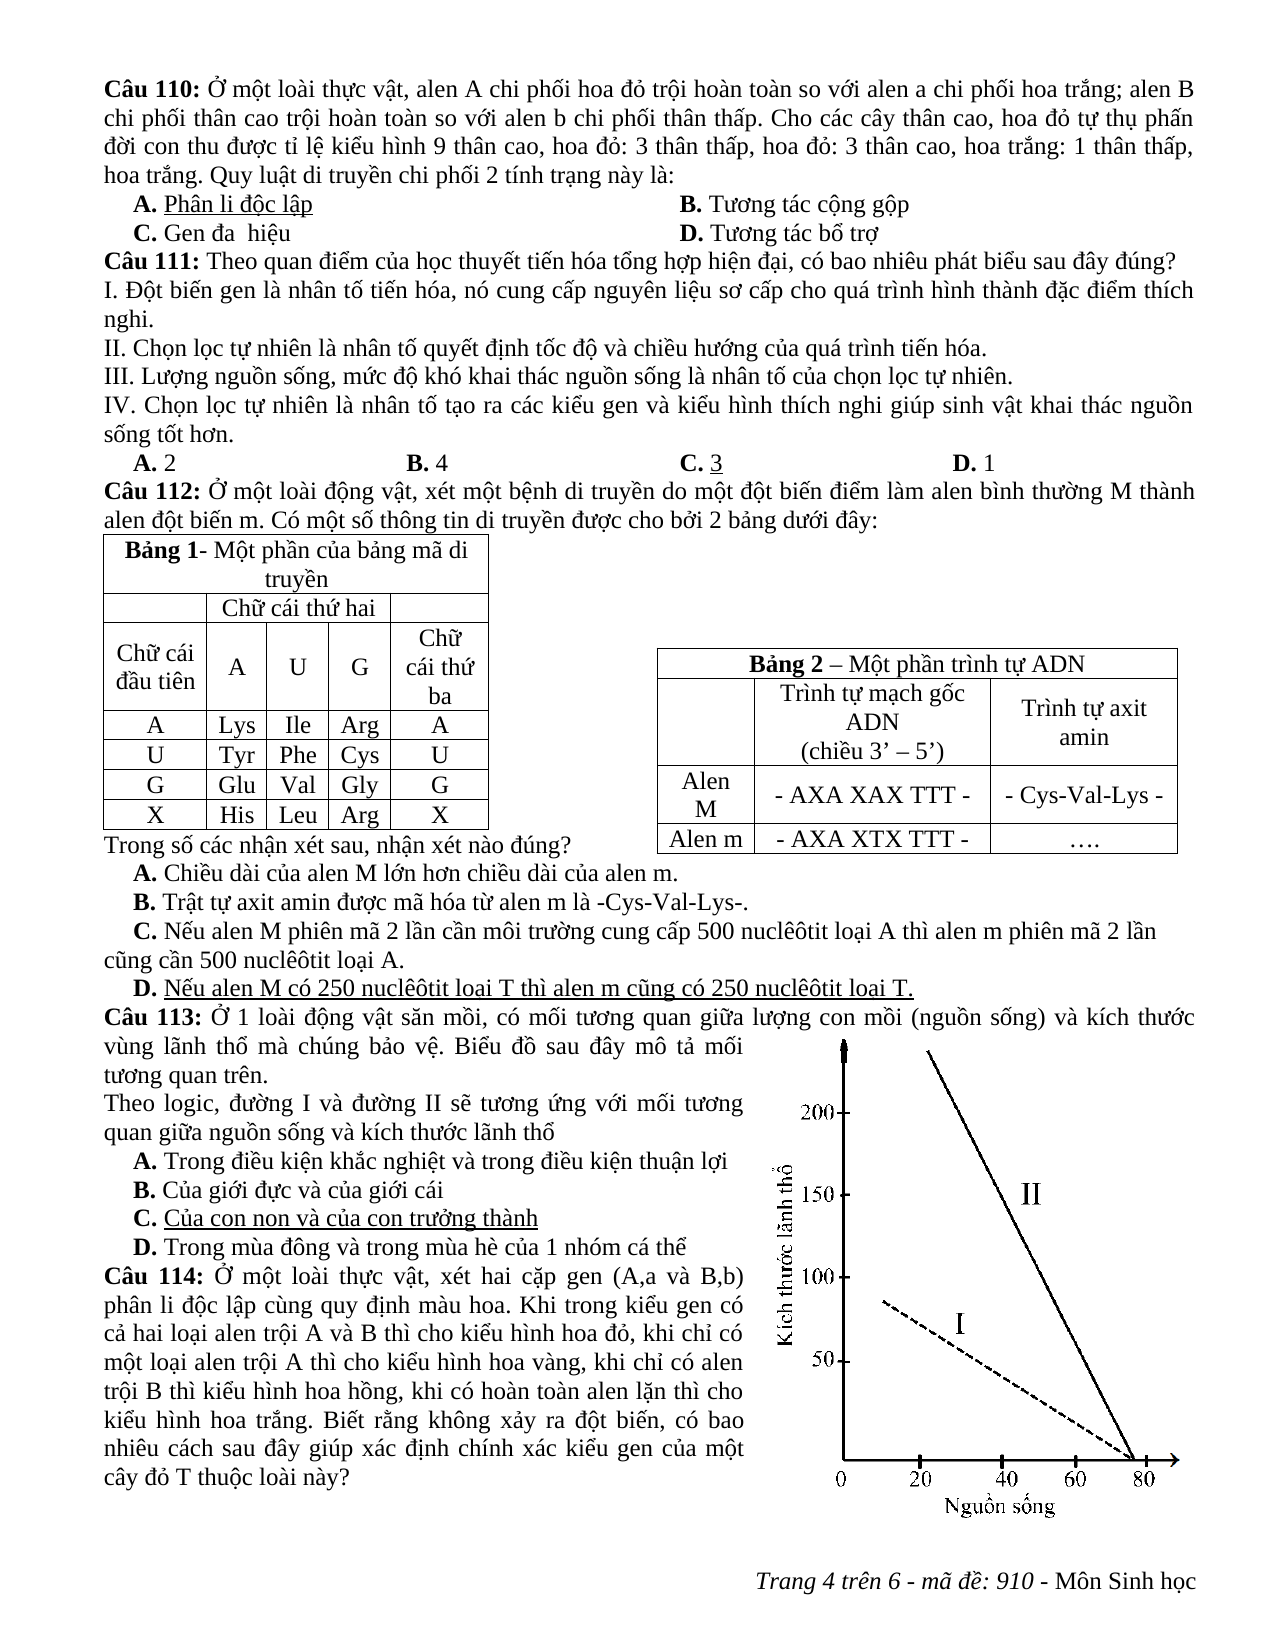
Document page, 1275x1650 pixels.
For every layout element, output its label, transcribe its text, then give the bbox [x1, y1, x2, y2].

table_cell Trình tự axit amin [991, 679, 1177, 765]
table_cell Glu [207, 770, 266, 799]
table_cell Tyr [207, 740, 266, 769]
text B. Của giới đực và của giới cái [103, 1175, 763, 1203]
table_cell A [104, 711, 206, 739]
text Trong số các nhận xét sau, nhận xét nào đúng? [103, 830, 1196, 858]
table_header Bảng 1- Một phần của bảng mã di truyền [104, 535, 488, 592]
table_cell Chữ cái thứ hai [207, 594, 390, 622]
table_cell His [207, 800, 266, 829]
table_cell Leu [267, 800, 328, 829]
table_cell Trình tự mạch gốc ADN (chiều 3’ – 5’) [755, 679, 990, 765]
table_cell Phe [267, 740, 328, 769]
table_cell U [104, 740, 206, 769]
table_cell X [104, 800, 206, 829]
table_cell Alen m [658, 824, 754, 853]
table_cell Arg [329, 800, 390, 829]
text Câu 114: Ở một loài thực vật, xét hai cặp gen (A,a và B,b) phân li độc lập cùng quy định màu hoa. Khi trong kiểu gen có cả hai loại alen trội A và B thì cho kiểu hình hoa đỏ, khi chỉ có một loại alen trội A thì cho kiểu hình hoa vàng, khi chỉ có alen trội B thì kiểu hình hoa hồng, khi có hoàn toàn alen lặn thì cho kiểu hình hoa trắng. Biết rằng không xảy ra đột biến, có bao nhiêu cách sau đây giúp xác định chính xác kiểu gen của một cây đỏ T thuộc loài này? [103, 1261, 763, 1491]
text C. Nếu alen M phiên mã 2 lần cần môi trường cung cấp 500 nuclêôtit loại A thì alen m phiên mã 2 lần cũng cần 500 nuclêôtit loại A. [103, 916, 1196, 973]
text A. Phân li độc lập B. Tương tác cộng gộp [103, 189, 1196, 218]
text A. Chiều dài của alen M lớn hơn chiều dài của alen m. [103, 858, 1196, 887]
table_cell G [104, 770, 206, 799]
table_cell - AXA XTX TTT - [755, 824, 990, 853]
table_cell X [391, 800, 488, 829]
table_cell Chữ cái đầu tiên [104, 623, 206, 709]
text I. Đột biến gen là nhân tố tiến hóa, nó cung cấp nguyên liệu sơ cấp cho quá trình hình thành đặc điểm thích nghi. [103, 275, 1196, 333]
text IV. Chọn lọc tự nhiên là nhân tố tạo ra các kiểu gen và kiểu hình thích nghi giúp sinh vật khai thác nguồn sống tốt hơn. [103, 390, 1196, 448]
text Câu 113: Ở 1 loài động vật săn mồi, có mối tương quan giữa lượng con mồi (nguồn sống) và kích thước vùng lãnh thổ mà chúng bảo vệ. Biểu đồ sau đây mô tả mối tương quan trên. [103, 1002, 1196, 1088]
table_cell A [391, 711, 488, 739]
table_cell G [329, 623, 390, 709]
table_cell A [207, 623, 266, 709]
table_cell Lys [207, 711, 266, 739]
table_cell Chữ cái thứ ba [391, 623, 488, 709]
text Câu 110: Ở một loài thực vật, alen A chi phối hoa đỏ trội hoàn toàn so với alen a chi phối hoa trắng; alen B chi phối thân cao trội hoàn toàn so với alen b chi phối thân thấp. Cho các cây thân cao, hoa đỏ tự thụ phấn đời con thu được tỉ lệ kiểu hình 9 thân cao, hoa đỏ: 3 thân thấp, hoa đỏ: 3 thân cao, hoa trắng: 1 thân thấp, hoa trắng. Quy luật di truyền chi phối 2 tính trạng này là: [103, 74, 1196, 189]
table_cell Gly [329, 770, 390, 799]
text III. Lượng nguồn sống, mức độ khó khai thác nguồn sống là nhân tố của chọn lọc tự nhiên. [103, 361, 1196, 390]
table_cell U [267, 623, 328, 709]
text D. Nếu alen M có 250 nuclêôtit loại T thì alen m cũng có 250 nuclêôtit loại T. [103, 973, 1196, 1002]
text Câu 112: Ở một loài động vật, xét một bệnh di truyền do một đột biến điểm làm alen bình thường M thành alen đột biến m. Có một số thông tin di truyền được cho bởi 2 bảng dưới đây: [103, 476, 1196, 534]
table_cell - Cys-Val-Lys - [991, 766, 1177, 823]
table_cell [104, 594, 206, 622]
text D. Trong mùa đông và trong mùa hè của 1 nhóm cá thể [103, 1232, 763, 1261]
table_cell Cys [329, 740, 390, 769]
text Theo logic, đường I và đường II sẽ tương ứng với mối tương quan giữa nguồn sống và kích thước lãnh thổ [103, 1088, 763, 1146]
text A. 2 B. 4 C. 3 D. 1 [103, 448, 1196, 476]
text C. Gen đa hiệu D. Tương tác bổ trợ [103, 218, 1196, 246]
text C. Của con non và của con trưởng thành [103, 1203, 763, 1232]
table_cell [658, 679, 754, 765]
text A. Trong điều kiện khắc nghiệt và trong điều kiện thuận lợi [103, 1146, 763, 1175]
table_cell [391, 594, 488, 622]
table_cell Arg [329, 711, 390, 739]
text B. Trật tự axit amin được mã hóa từ alen m là -Cys-Val-Lys-. [103, 887, 1196, 916]
table_header Bảng 2 – Một phần trình tự ADN [658, 649, 1177, 677]
table_cell …. [991, 824, 1177, 853]
table_cell Val [267, 770, 328, 799]
table_cell Alen M [658, 766, 754, 823]
table_cell Ile [267, 711, 328, 739]
picture [763, 1039, 1197, 1532]
table_cell U [391, 740, 488, 769]
text II. Chọn lọc tự nhiên là nhân tố quyết định tốc độ và chiều hướng của quá trình tiến hóa. [103, 333, 1196, 361]
table_cell G [391, 770, 488, 799]
table_cell - AXA XAX TTT - [755, 766, 990, 823]
text Câu 111: Theo quan điểm của học thuyết tiến hóa tổng hợp hiện đại, có bao nhiêu phát biểu sau đây đúng? [103, 246, 1196, 275]
